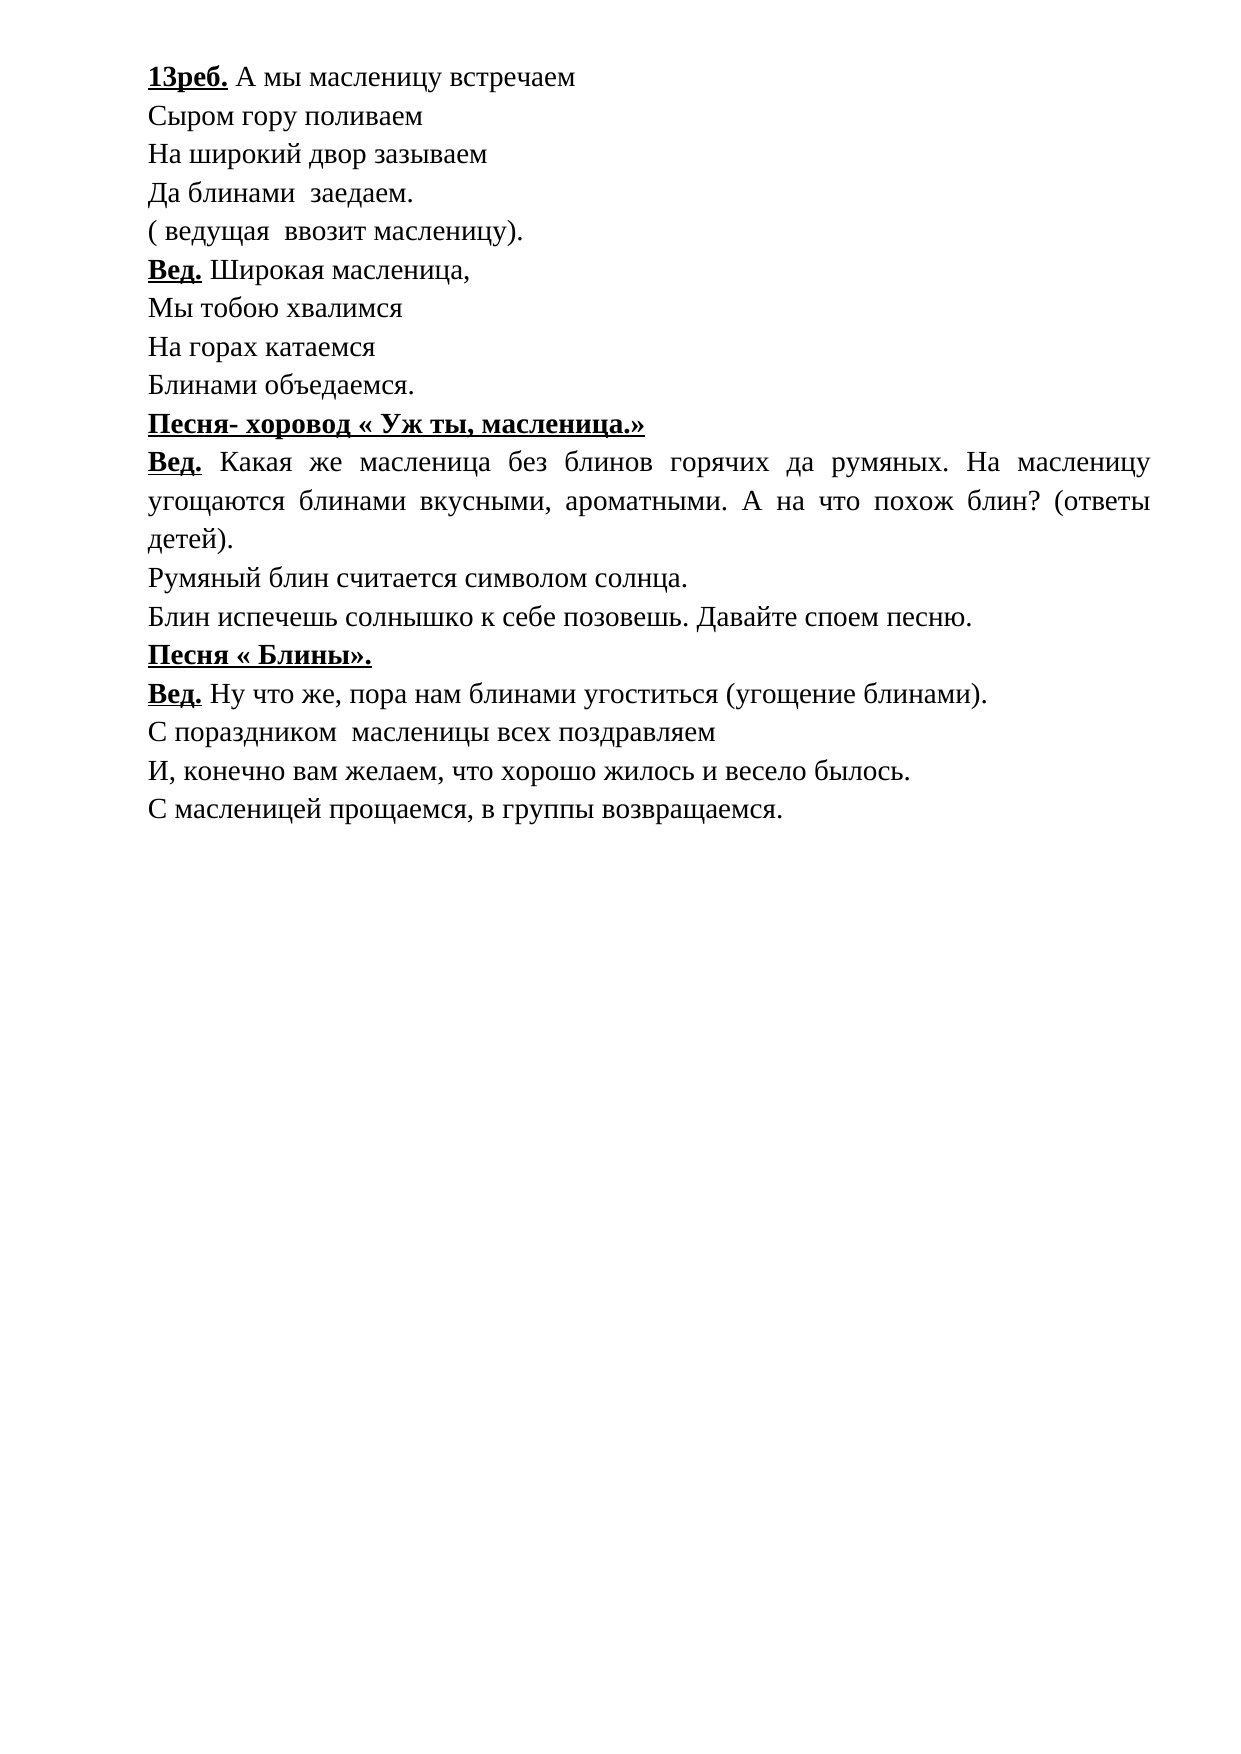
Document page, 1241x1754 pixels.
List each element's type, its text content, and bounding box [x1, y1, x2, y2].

text Песня- хоровод « Уж ты, масленица.» [148, 406, 1152, 439]
text И, конечно вам желаем, что хорошо жилось и весело былось. [148, 753, 1152, 786]
text С пораздником масленицы всех поздравляем [148, 714, 1152, 748]
text С масленицей прощаемся, в группы возвращаемся. [148, 791, 1152, 825]
text 13реб. А мы масленицу встречаем [148, 59, 1152, 93]
text Сыром гору поливаем [148, 98, 1152, 131]
text Вед. Какая же масленица без блинов горячих да румяных. На масленицу угощаются блинами вкусными, ароматными. А на что похож блин? (ответы детей). [148, 444, 1152, 555]
text Да блинами заедаем. [148, 175, 1152, 208]
text ( ведущая ввозит масленицу). [148, 213, 1152, 247]
text Румяный блин считается символом солнца. [148, 560, 1152, 594]
text На широкий двор зазываем [148, 136, 1152, 170]
text На горах катаемся [148, 329, 1152, 362]
text Вед. Широкая масленица, [148, 252, 1152, 285]
text Мы тобою хвалимся [148, 290, 1152, 324]
text Песня « Блины». [148, 637, 1152, 671]
text Блинами объедаемся. [148, 367, 1152, 401]
text Вед. Ну что же, пора нам блинами угоститься (угощение блинами). [148, 676, 1152, 709]
text Блин испечешь солнышко к себе позовешь. Давайте споем песню. [148, 599, 1152, 632]
